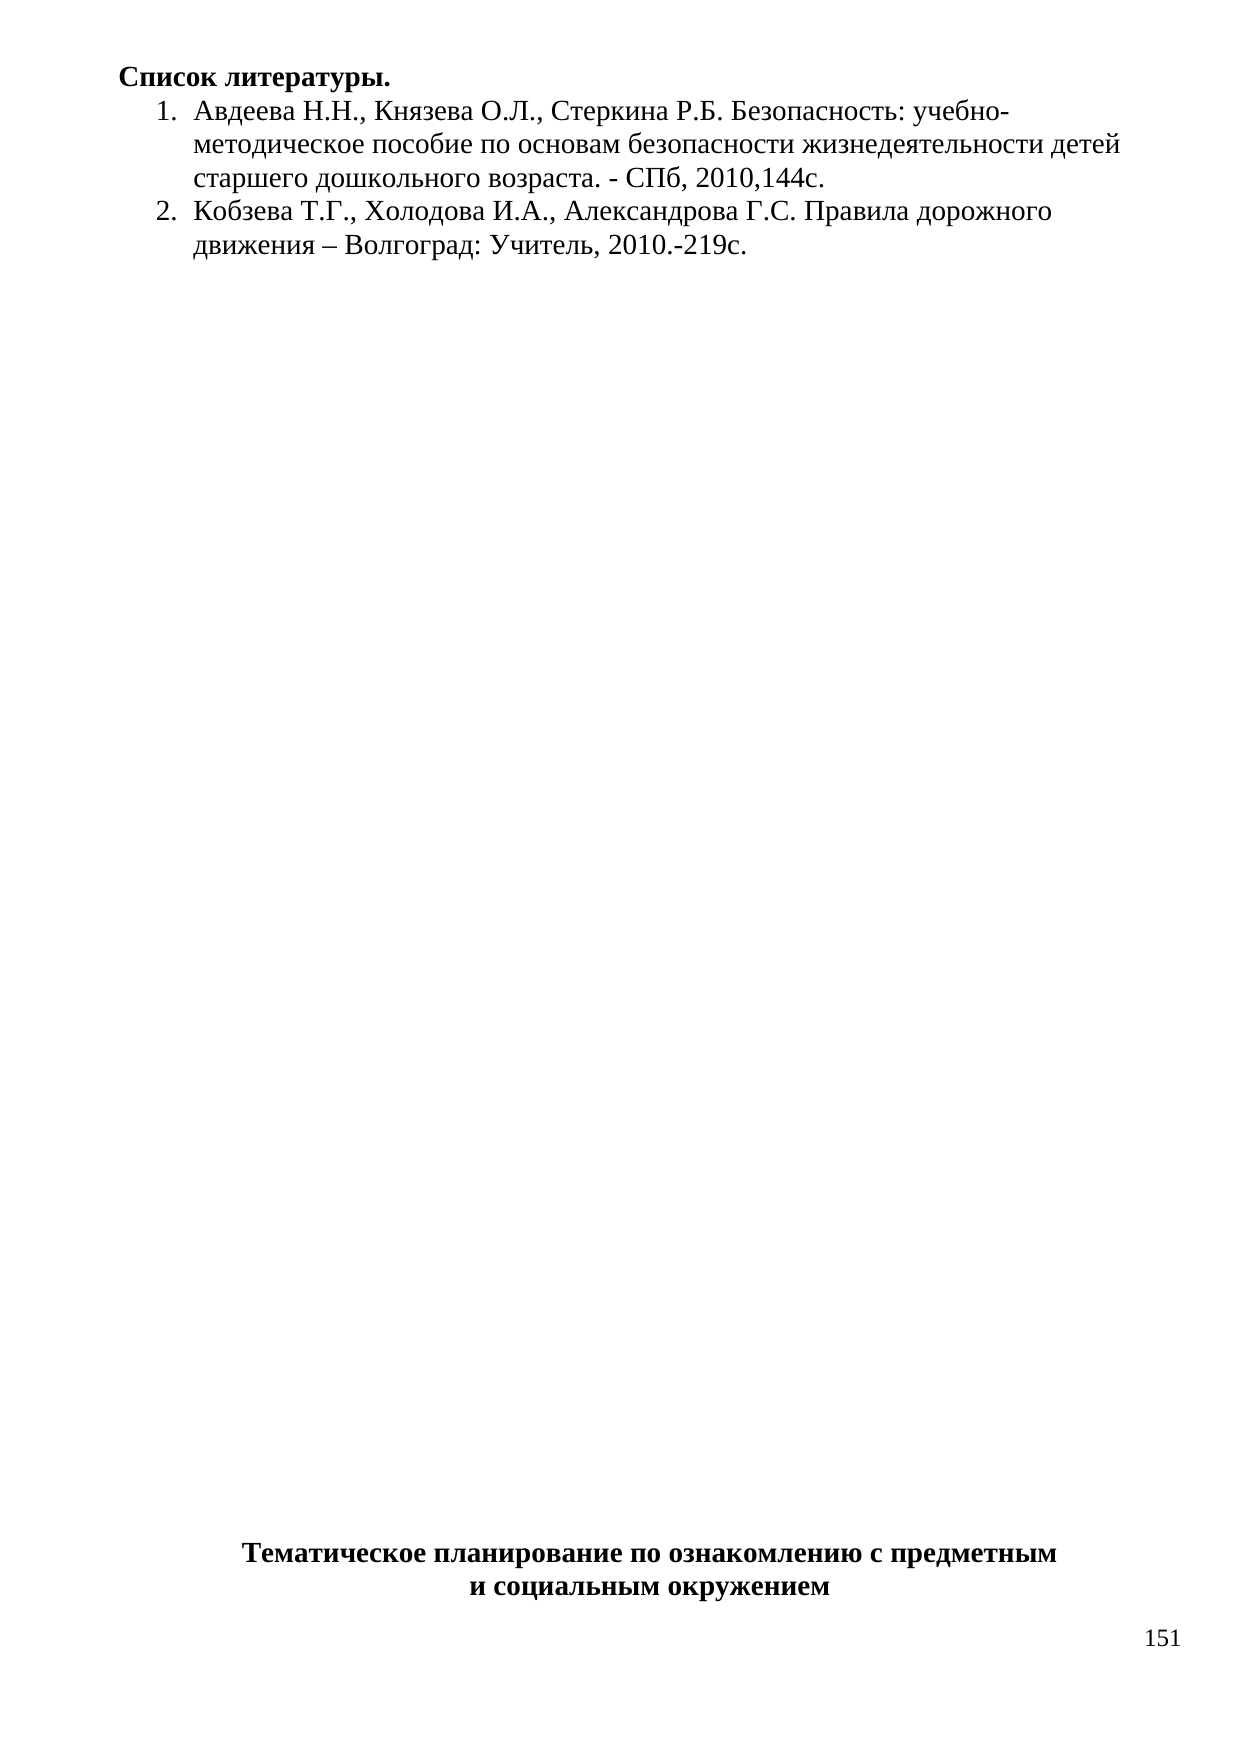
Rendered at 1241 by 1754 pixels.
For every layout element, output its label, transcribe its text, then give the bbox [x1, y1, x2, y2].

list Авдеева Н.Н., Князева О.Л., Стеркина Р.Б. Безопасность: учебно-методическое пособие по основам безопасности жизнедеятельности детей старшего дошкольного возраста. - СПб, 2010,144с. [156, 93, 1181, 193]
list Кобзева Т.Г., Холодова И.А., Александрова Г.С. Правила дорожного движения – Волгоград: Учитель, 2010.-219с. [156, 193, 1181, 260]
text и социальным окружением [118, 1568, 1181, 1602]
text Список литературы. [118, 59, 1181, 93]
text Тематическое планирование по ознакомлению с предметным [118, 1535, 1181, 1568]
